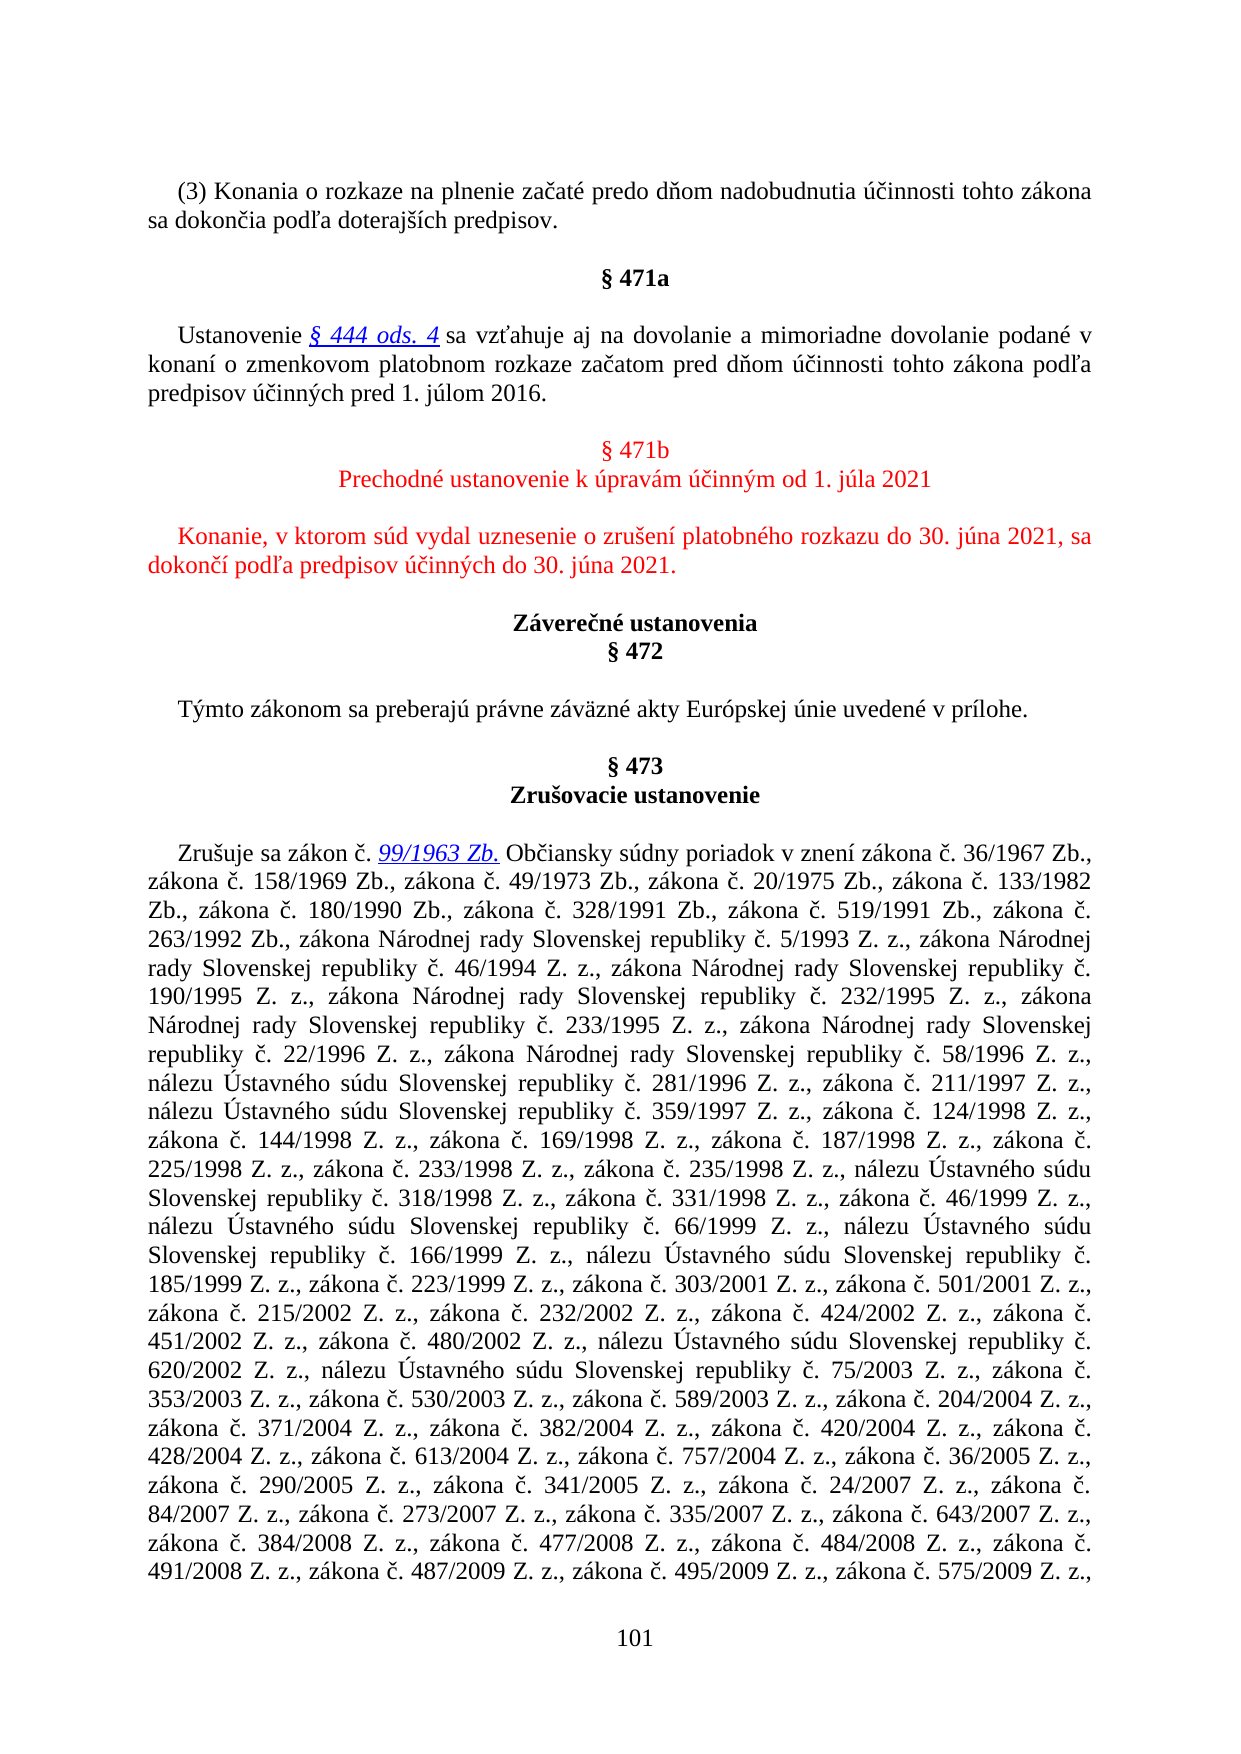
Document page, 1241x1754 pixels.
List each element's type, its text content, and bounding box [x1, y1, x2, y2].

text (3) Konania o rozkaze na plnenie začaté predo dňom nadobudnutia účinnosti tohto zákona sa dokončia podľa doterajších predpisov. [148, 176, 1093, 234]
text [148, 838, 1093, 1585]
text Ustanovenie § 444 ods. 4 sa vzťahuje aj na dovolanie a mimoriadne dovolanie podané v konaní o zmenkovom platobnom rozkaze začatom pred dňom účinnosti tohto zákona podľa predpisov účinných pred 1. júlom 2016. [148, 320, 1093, 406]
text § 472 [148, 636, 1093, 665]
text Prechodné ustanovenie k úpravám účinným od 1. júla 2021 [148, 464, 1093, 493]
text Konanie, v ktorom súd vydal uznesenie o zrušení platobného rozkazu do 30. júna 2021, sa dokončí podľa predpisov účinných do 30. júna 2021. [148, 521, 1093, 579]
text § 471b [148, 435, 1093, 464]
text Týmto zákonom sa preberajú právne záväzné akty Európskej únie uvedené v prílohe. [148, 694, 1093, 723]
text § 473 [148, 751, 1093, 780]
text Zrušovacie ustanovenie [148, 780, 1093, 809]
text § 471a [148, 263, 1093, 291]
text Záverečné ustanovenia [148, 608, 1093, 636]
